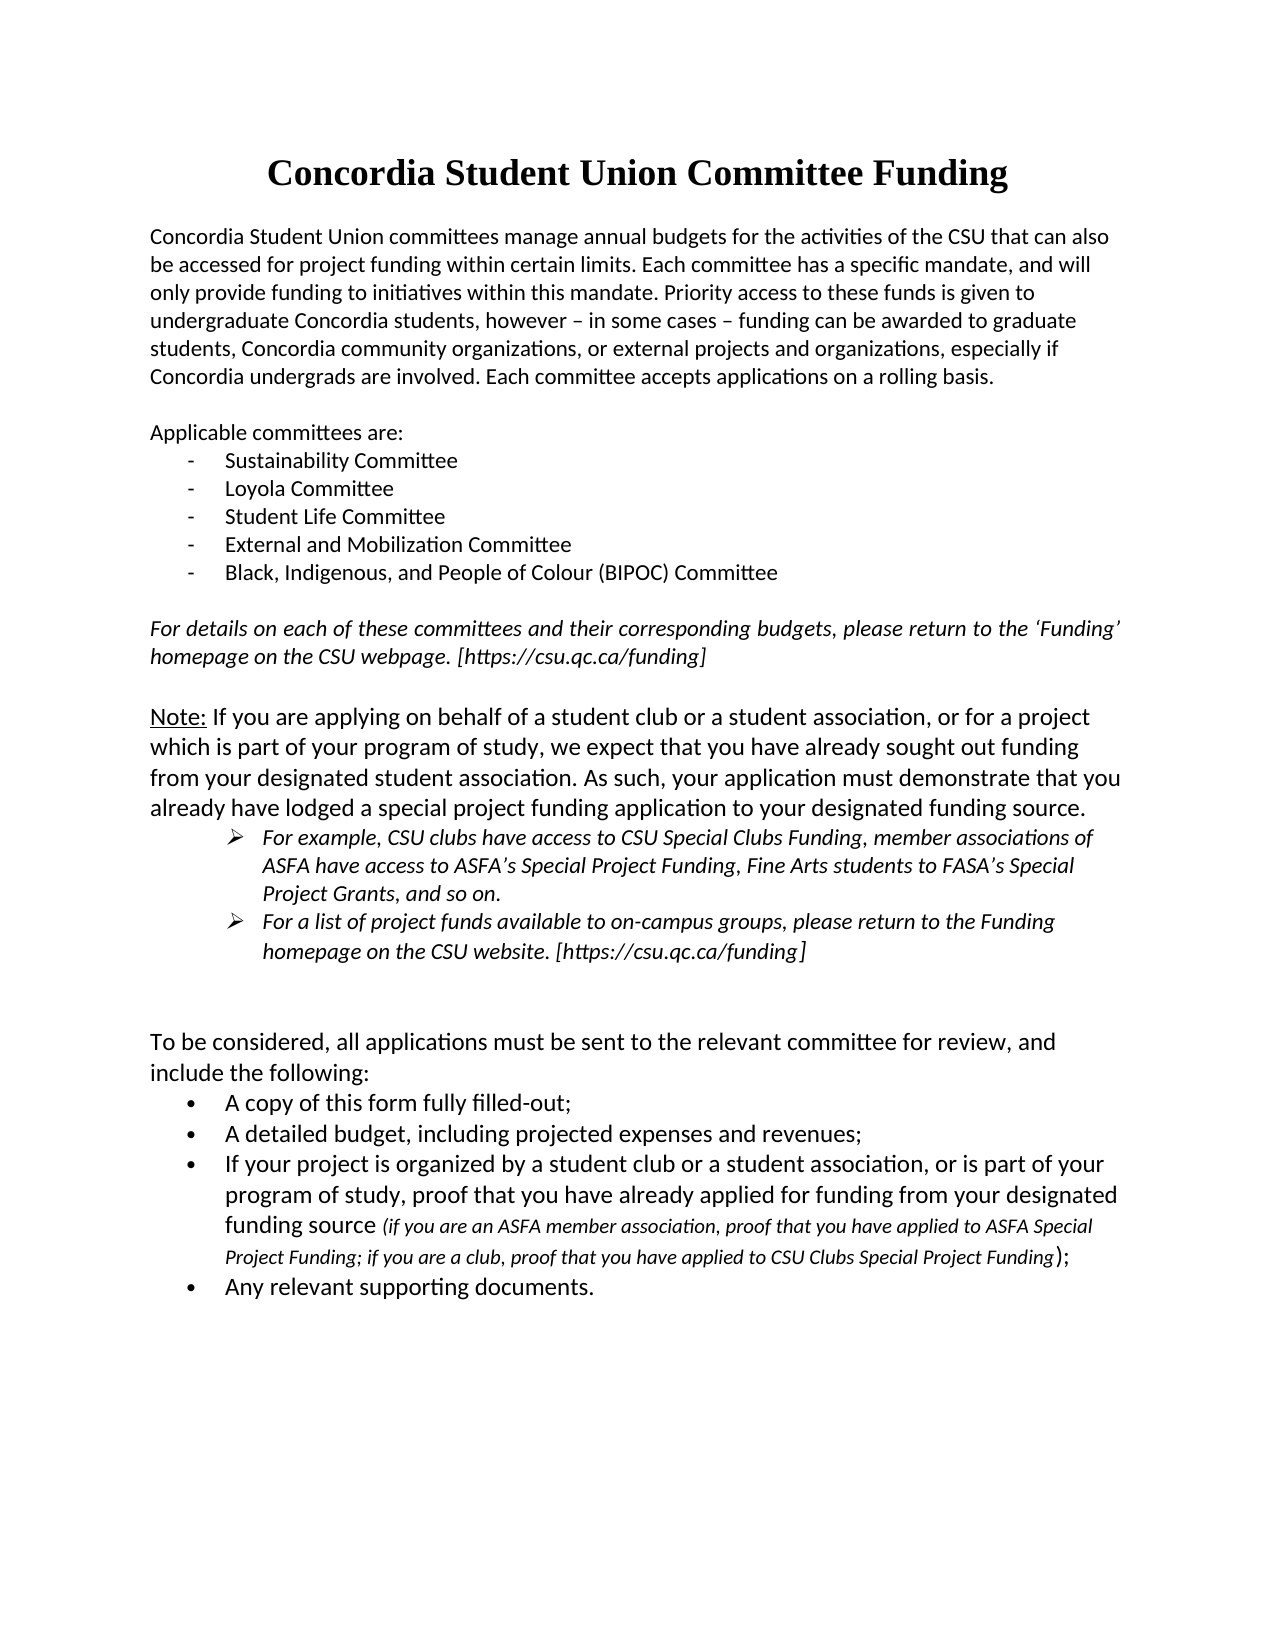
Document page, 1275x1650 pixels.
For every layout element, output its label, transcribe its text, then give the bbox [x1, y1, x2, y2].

text Concordia Student Union Committee Funding [150, 150, 1125, 193]
list If your project is organized by a student club or a student association, or is part of your program of study, proof that you have already applied for funding from your designated funding source (if you are an ASFA member association, proof that you have applied to ASFA Special Project Funding; if you are a club, proof that you have applied to CSU Clubs Special Project Funding); [187, 1148, 1125, 1271]
list Sustainability Committee [187, 446, 1125, 474]
list A detailed budget, including projected expenses and revenues; [187, 1118, 1125, 1148]
text Note: If you are applying on behalf of a student club or a student association, or for a project which is part of your program of study, we expect that you have already sought out funding from your designated student association. As such, your application must demonstrate that you already have lodged a special project funding application to your designated funding source. [150, 701, 1125, 823]
list Student Life Committee [187, 502, 1125, 530]
list For example, CSU clubs have access to CSU Special Clubs Funding, member associations of ASFA have access to ASFA’s Special Project Funding, Fine Arts students to FASA’s Special Project Grants, and so on. [225, 823, 1125, 907]
list For a list of project funds available to on-campus groups, please return to the Funding homepage on the CSU website. [https://csu.qc.ca/funding] [225, 907, 1125, 965]
list External and Mobilization Committee [187, 530, 1125, 558]
text To be considered, all applications must be sent to the relevant committee for review, and include the following: [150, 1026, 1125, 1087]
text For details on each of these committees and their corresponding budgets, please return to the ‘Funding’ homepage on the CSU webpage. [https://csu.qc.ca/funding] [150, 614, 1125, 670]
list Loyola Committee [187, 474, 1125, 502]
text Concordia Student Union committees manage annual budgets for the activities of the CSU that can also be accessed for project funding within certain limits. Each committee has a specific mandate, and will only provide funding to initiatives within this mandate. Priority access to these funds is given to undergraduate Concordia students, however – in some cases – funding can be awarded to graduate students, Concordia community organizations, or external projects and organizations, especially if Concordia undergrads are involved. Each committee accepts applications on a rolling basis. [150, 222, 1125, 390]
list Black, Indigenous, and People of Colour (BIPOC) Committee [187, 558, 1125, 614]
list A copy of this form fully filled-out; [187, 1087, 1125, 1118]
list Any relevant supporting documents. [187, 1271, 1125, 1301]
text Applicable committees are: [150, 418, 1125, 446]
